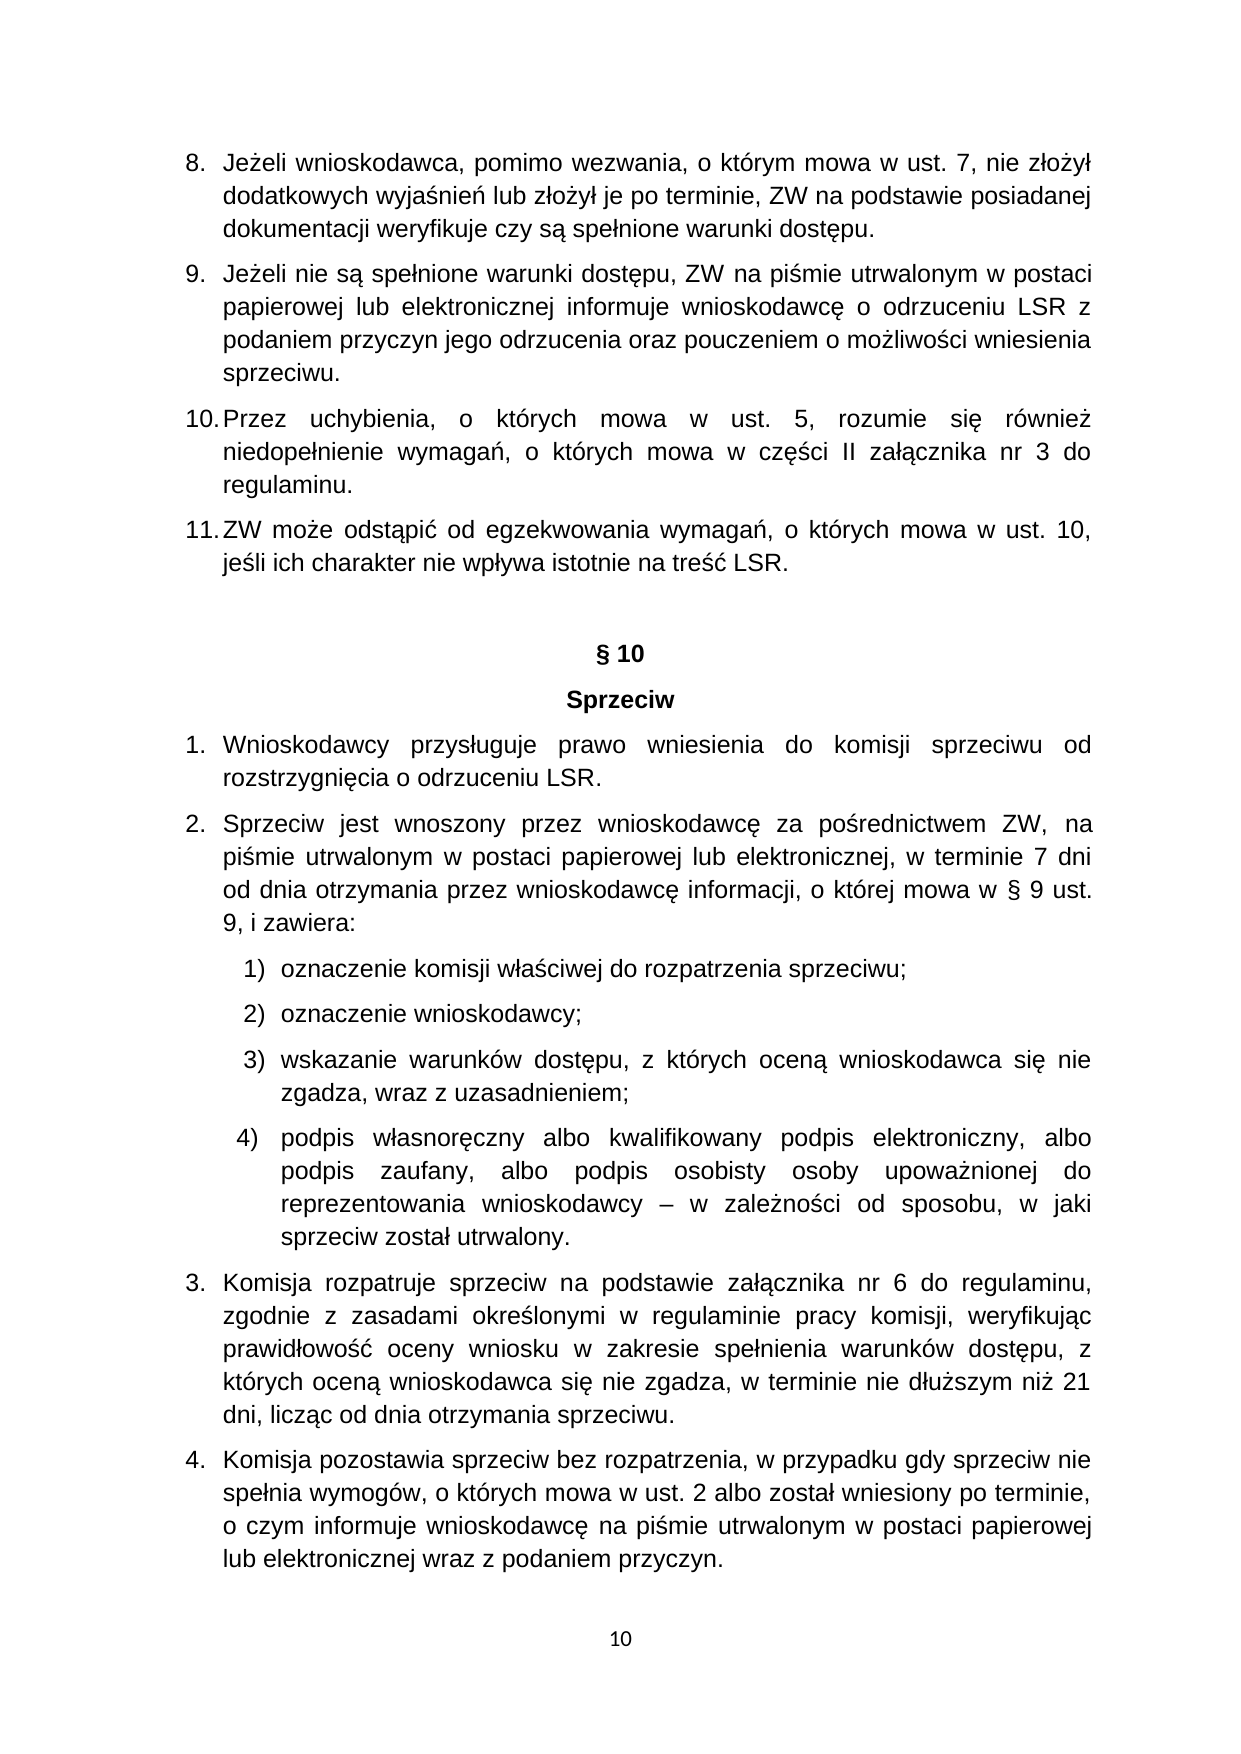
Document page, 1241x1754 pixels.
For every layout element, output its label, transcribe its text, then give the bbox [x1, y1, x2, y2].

list Komisja pozostawia sprzeciw bez rozpatrzenia, w przypadku gdy sprzeciw nie spełnia wymogów, o których mowa w ust. 2 albo został wniesiony po terminie, o czym informuje wnioskodawcę na piśmie utrwalonym w postaci papierowej lub elektronicznej wraz z podaniem przyczyn. [185, 1445, 1093, 1573]
list oznaczenie komisji właściwej do rozpatrzenia sprzeciwu; [243, 953, 1093, 982]
list Jeżeli wnioskodawca, pomimo wezwania, o którym mowa w ust. 7, nie złożył dodatkowych wyjaśnień lub złożył je po terminie, ZW na podstawie posiadanej dokumentacji weryfikuje czy są spełnione warunki dostępu. [185, 148, 1093, 242]
list oznaczenie wnioskodawcy; [243, 999, 1093, 1028]
text § 10 [148, 639, 1093, 668]
text Sprzeciw [148, 685, 1093, 714]
list Przez uchybienia, o których mowa w ust. 5, rozumie się również niedopełnienie wymagań, o których mowa w części II załącznika nr 3 do regulaminu. [185, 404, 1093, 498]
list ZW może odstąpić od egzekwowania wymagań, o których mowa w ust. 10, jeśli ich charakter nie wpływa istotnie na treść LSR. [185, 515, 1093, 577]
list Jeżeli nie są spełnione warunki dostępu, ZW na piśmie utrwalonym w postaci papierowej lub elektronicznej informuje wnioskodawcę o odrzuceniu LSR z podaniem przyczyn jego odrzucenia oraz pouczeniem o możliwości wniesienia sprzeciwu. [185, 259, 1093, 387]
list podpis własnoręczny albo kwalifikowany podpis elektroniczny, albo podpis zaufany, albo podpis osobisty osoby upoważnionej do reprezentowania wnioskodawcy – w zależności od sposobu, w jaki sprzeciw został utrwalony. [236, 1123, 1093, 1251]
list Wnioskodawcy przysługuje prawo wniesienia do komisji sprzeciwu od rozstrzygnięcia o odrzuceniu LSR. [185, 730, 1093, 792]
list Sprzeciw jest wnoszony przez wnioskodawcę za pośrednictwem ZW, na piśmie utrwalonym w postaci papierowej lub elektronicznej, w terminie 7 dni od dnia otrzymania przez wnioskodawcę informacji, o której mowa w § 9 ust. 9, i zawiera: [185, 809, 1093, 937]
list wskazanie warunków dostępu, z których oceną wnioskodawca się nie zgadza, wraz z uzasadnieniem; [243, 1044, 1093, 1106]
list Komisja rozpatruje sprzeciw na podstawie załącznika nr 6 do regulaminu, zgodnie z zasadami określonymi w regulaminie pracy komisji, weryfikując prawidłowość oceny wniosku w zakresie spełnienia warunków dostępu, z których oceną wnioskodawca się nie zgadza, w terminie nie dłuższym niż 21 dni, licząc od dnia otrzymania sprzeciwu. [185, 1268, 1093, 1428]
